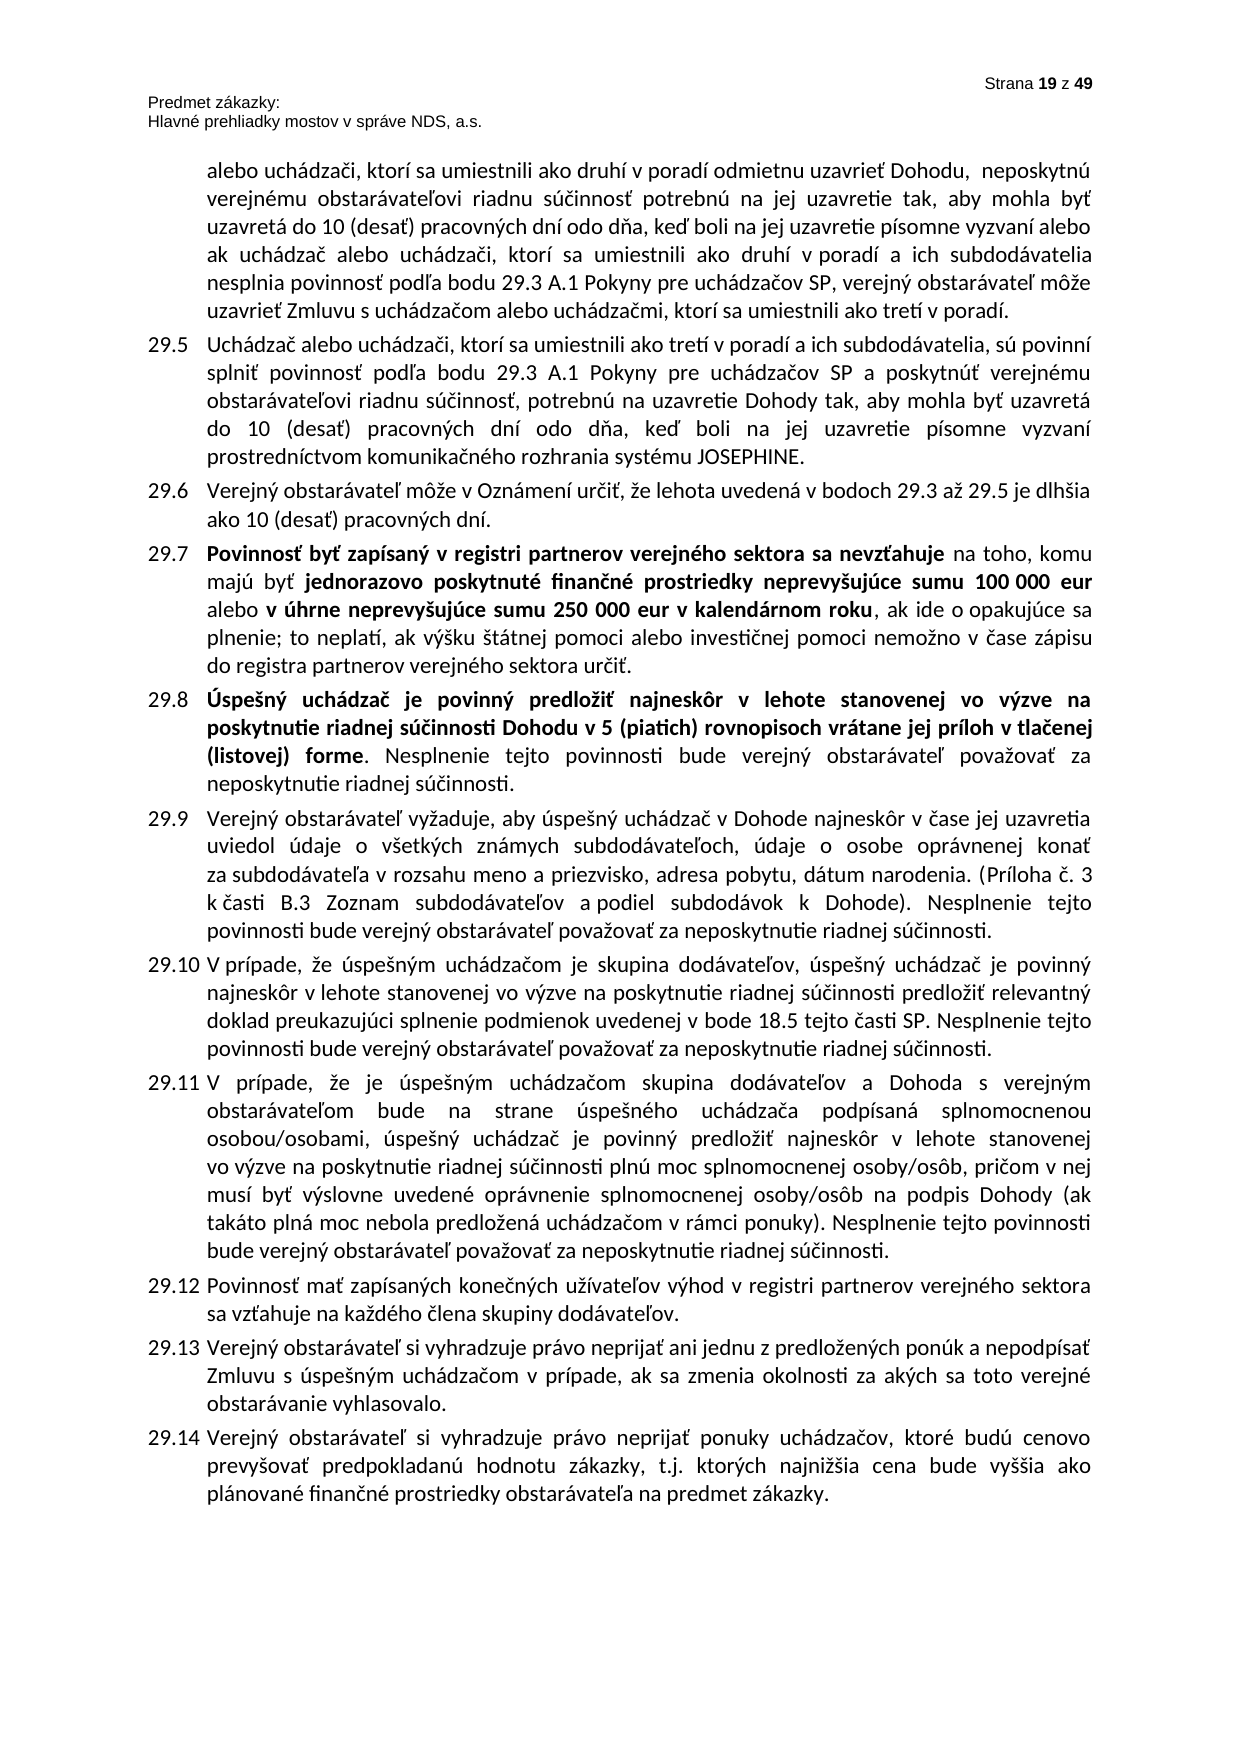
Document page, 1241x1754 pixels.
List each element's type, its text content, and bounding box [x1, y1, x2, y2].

list Uchádzač alebo uchádzači, ktorí sa umiestnili ako tretí v poradí a ich subdodávatelia, sú povinní splniť povinnosť podľa bodu 29.3 A.1 Pokyny pre uchádzačov SP a poskytnúť verejnému obstarávateľovi riadnu súčinnosť, potrebnú na uzavretie Dohody tak, aby mohla byť uzavretá do 10 (desať) pracovných dní odo dňa, keď boli na jej uzavretie písomne vyzvaní prostredníctvom komunikačného rozhrania systému JOSEPHINE. [148, 330, 1093, 470]
list Verejný obstarávateľ si vyhradzuje právo neprijať ani jednu z predložených ponúk a nepodpísať Zmluvu s úspešným uchádzačom v prípade, ak sa zmenia okolnosti za akých sa toto verejné obstarávanie vyhlasovalo. [148, 1333, 1093, 1417]
list Verejný obstarávateľ vyžaduje, aby úspešný uchádzač v Dohode najneskôr v čase jej uzavretia uviedol údaje o všetkých známych subdodávateľoch, údaje o osobe oprávnenej konať za subdodávateľa v rozsahu meno a priezvisko, adresa pobytu, dátum narodenia. (Príloha č. 3 k časti B.3 Zoznam subdodávateľov a podiel subdodávok k Dohode). Nesplnenie tejto povinnosti bude verejný obstarávateľ považovať za neposkytnutie riadnej súčinnosti. [148, 804, 1093, 944]
list Povinnosť mať zapísaných konečných užívateľov výhod v registri partnerov verejného sektora sa vzťahuje na každého člena skupiny dodávateľov. [148, 1271, 1093, 1327]
list Povinnosť byť zapísaný v registri partnerov verejného sektora sa nevzťahuje na toho, komu majú byť jednorazovo poskytnuté finančné prostriedky neprevyšujúce sumu 100 000 eur alebo v úhrne neprevyšujúce sumu 250 000 eur v kalendárnom roku, ak ide o opakujúce sa plnenie; to neplatí, ak výšku štátnej pomoci alebo investičnej pomoci nemožno v čase zápisu do registra partnerov verejného sektora určiť. [148, 539, 1093, 679]
list Úspešný uchádzač je povinný predložiť najneskôr v lehote stanovenej vo výzve na poskytnutie riadnej súčinnosti Dohodu v 5 (piatich) rovnopisoch vrátane jej príloh v tlačenej (listovej) forme. Nesplnenie tejto povinnosti bude verejný obstarávateľ považovať za neposkytnutie riadnej súčinnosti. [148, 685, 1093, 797]
list Verejný obstarávateľ si vyhradzuje právo neprijať ponuky uchádzačov, ktoré budú cenovo prevyšovať predpokladanú hodnotu zákazky, t.j. ktorých najnižšia cena bude vyššia ako plánované finančné prostriedky obstarávateľa na predmet zákazky. [148, 1423, 1093, 1507]
list Verejný obstarávateľ môže v Oznámení určiť, že lehota uvedená v bodoch 29.3 až 29.5 je dlhšia ako 10 (desať) pracovných dní. [148, 477, 1093, 533]
list V prípade, že je úspešným uchádzačom skupina dodávateľov a Dohoda s verejným obstarávateľom bude na strane úspešného uchádzača podpísaná splnomocnenou osobou/osobami, úspešný uchádzač je povinný predložiť najneskôr v lehote stanovenej vo výzve na poskytnutie riadnej súčinnosti plnú moc splnomocnenej osoby/osôb, pričom v nej musí byť výslovne uvedené oprávnenie splnomocnenej osoby/osôb na podpis Dohody (ak takáto plná moc nebola predložená uchádzačom v rámci ponuky). Nesplnenie tejto povinnosti bude verejný obstarávateľ považovať za neposkytnutie riadnej súčinnosti. [148, 1068, 1093, 1264]
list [148, 156, 1093, 324]
list V prípade, že úspešným uchádzačom je skupina dodávateľov, úspešný uchádzač je povinný najneskôr v lehote stanovenej vo výzve na poskytnutie riadnej súčinnosti predložiť relevantný doklad preukazujúci splnenie podmienok uvedenej v bode 18.5 tejto časti SP. Nesplnenie tejto povinnosti bude verejný obstarávateľ považovať za neposkytnutie riadnej súčinnosti. [148, 950, 1093, 1062]
